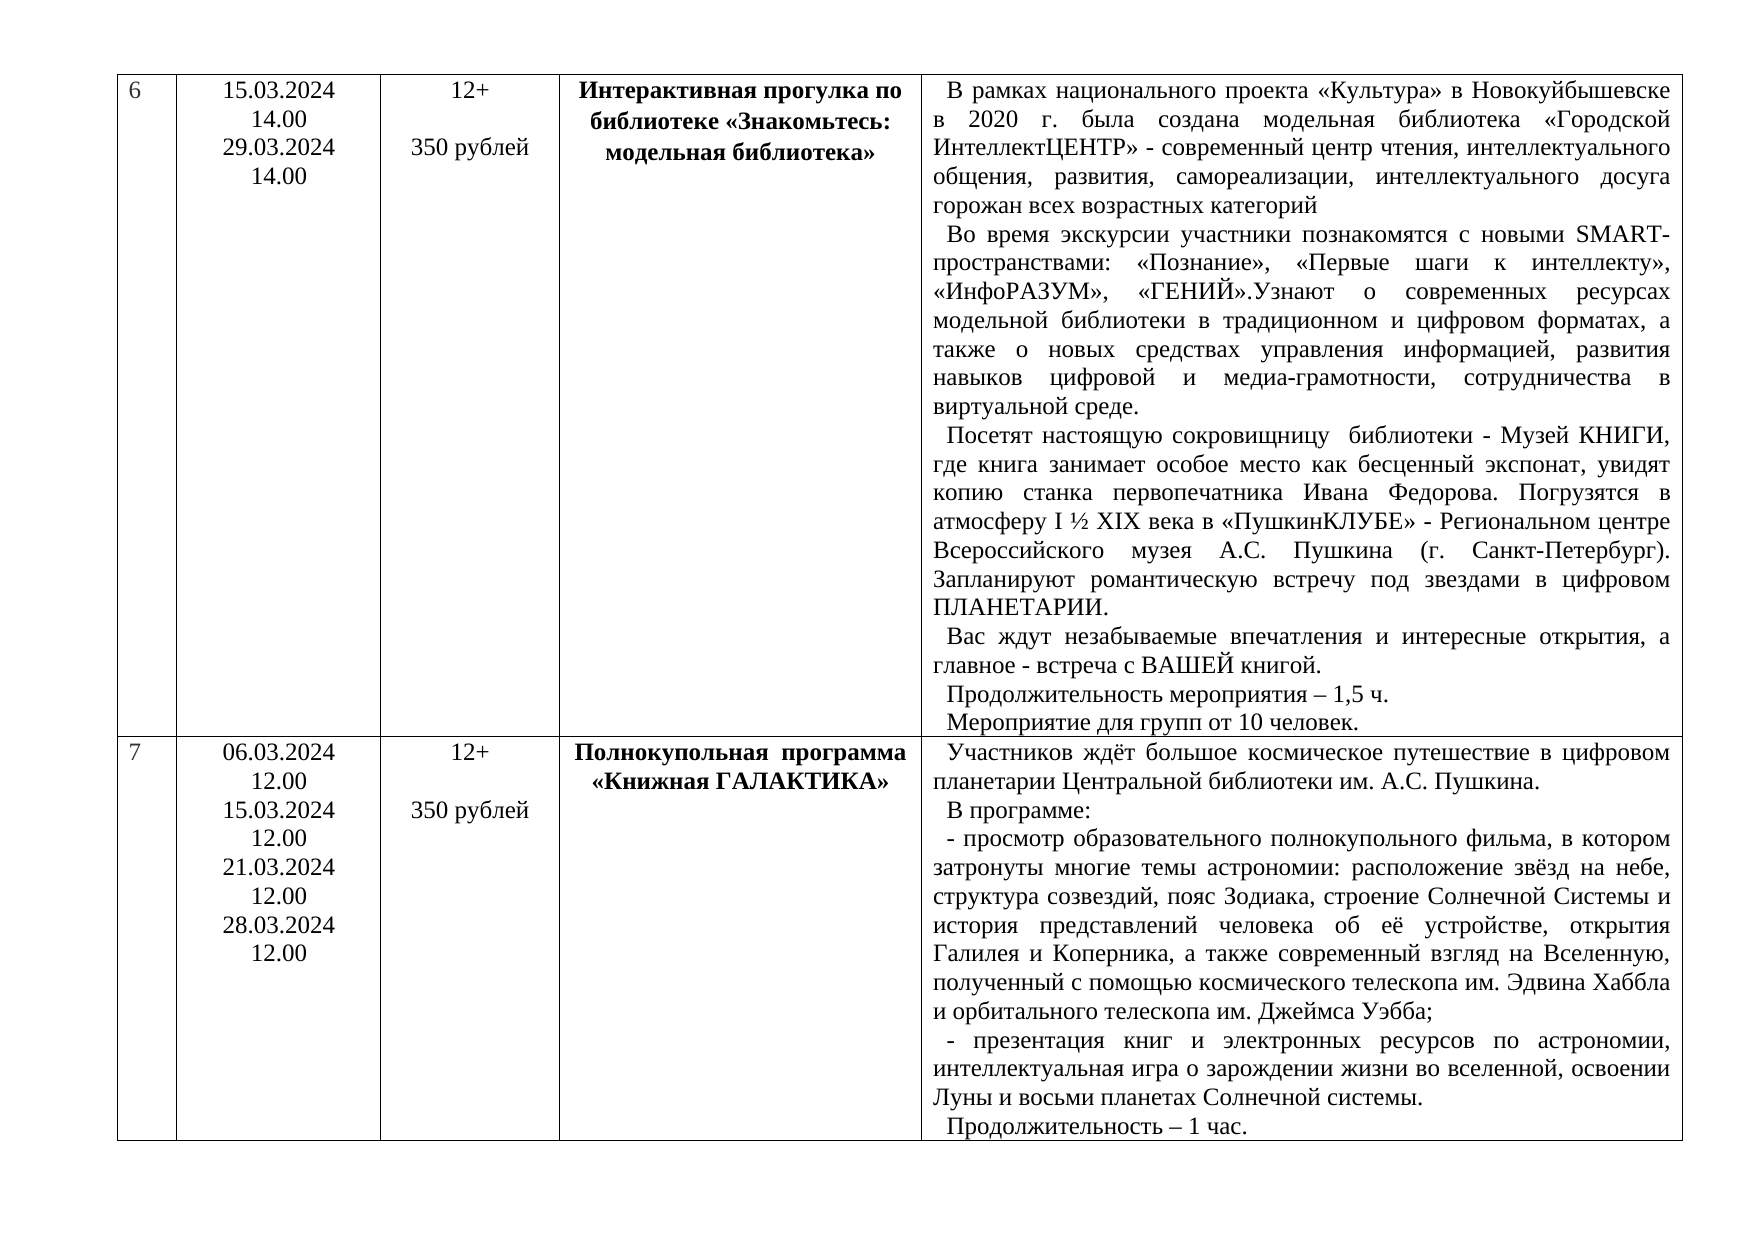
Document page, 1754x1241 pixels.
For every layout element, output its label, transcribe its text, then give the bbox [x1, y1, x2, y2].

table_cell Интерактивная прогулка по библиотеке «Знакомьтесь: модельная библиотека» [560, 75, 921, 736]
table_cell 15.03.2024 14.00 29.03.2024 14.00 [177, 75, 380, 736]
table_cell 7 [118, 737, 176, 1140]
table_cell 12+ 350 рублей [381, 75, 559, 736]
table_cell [560, 737, 921, 1140]
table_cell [922, 737, 1682, 1140]
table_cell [177, 737, 380, 1140]
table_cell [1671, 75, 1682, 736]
table_cell 6 [118, 75, 176, 736]
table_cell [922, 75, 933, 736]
table_cell 12+ 350 рублей [381, 737, 559, 1140]
